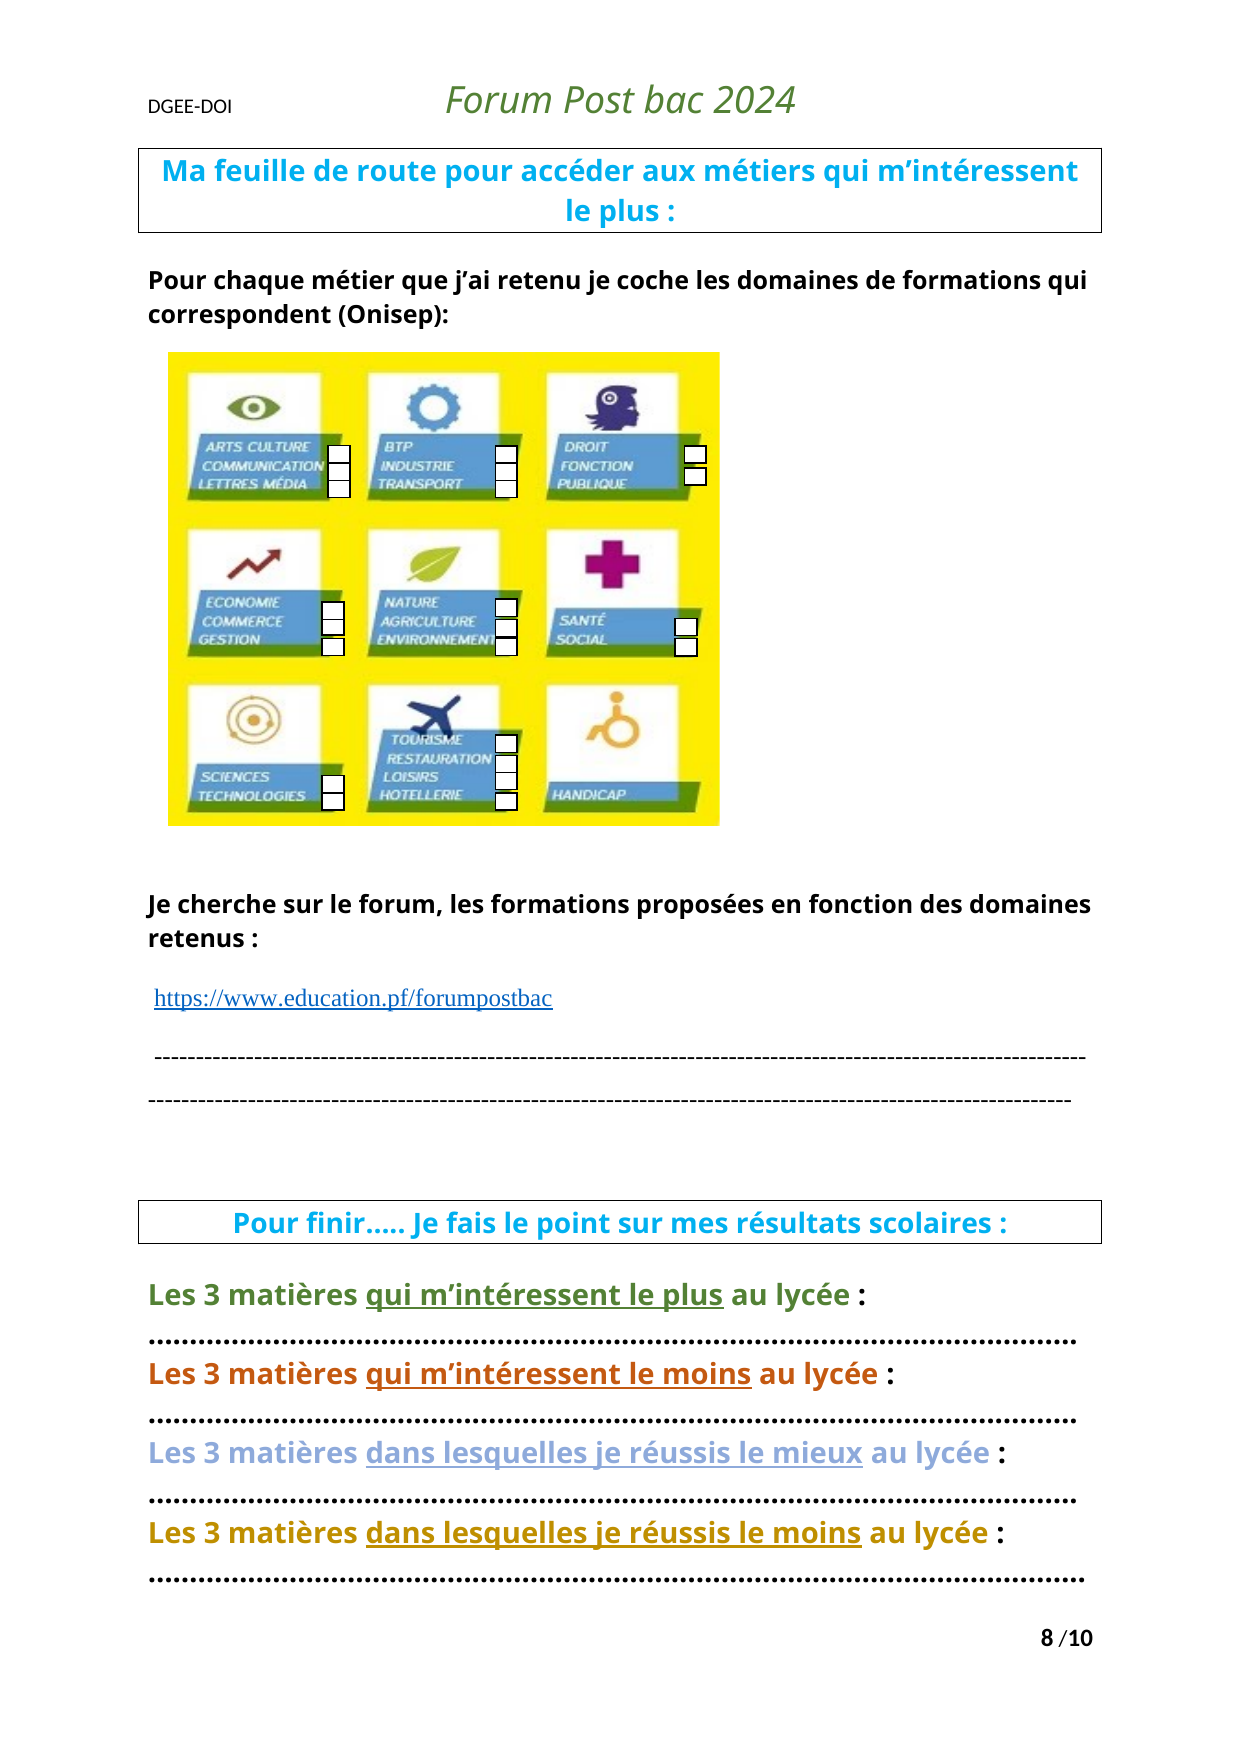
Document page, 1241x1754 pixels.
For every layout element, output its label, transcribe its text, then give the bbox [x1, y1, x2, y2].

text …………………………………………………………………………………………………. [148, 1313, 1093, 1353]
picture [168, 352, 720, 826]
text Ma feuille de route pour accéder aux métiers qui m’intéressent le plus : [139, 149, 1101, 232]
text Pour finir….. Je fais le point sur mes résultats scolaires : [139, 1201, 1101, 1243]
text https://www.education.pf/forumpostbac [148, 983, 1093, 1012]
text Les 3 matières qui m’intéressent le moins au lycée : [148, 1353, 1093, 1393]
text ………………………………………………………………………………………………….. [148, 1552, 1093, 1591]
text Pour chaque métier que j’ai retenu je coche les domaines de formations qui correspondent (Onisep): [148, 262, 1093, 331]
text Les 3 matières dans lesquelles je réussis le mieux au lycée : [148, 1432, 1093, 1472]
text Les 3 matières dans lesquelles je réussis le moins au lycée : [148, 1512, 1093, 1552]
text …………………………………………………………………………………………………. [148, 1393, 1093, 1432]
text Les 3 matières qui m’intéressent le plus au lycée : [148, 1274, 1093, 1313]
text …………………………………………………………………………………………………. [148, 1472, 1093, 1512]
text ------------------------------------------------------------------------------------------------------------------------------------------------------------------------------------------------------------------------------- [148, 1041, 1093, 1156]
text Je cherche sur le forum, les formations proposées en fonction des domaines retenus : [148, 886, 1093, 954]
